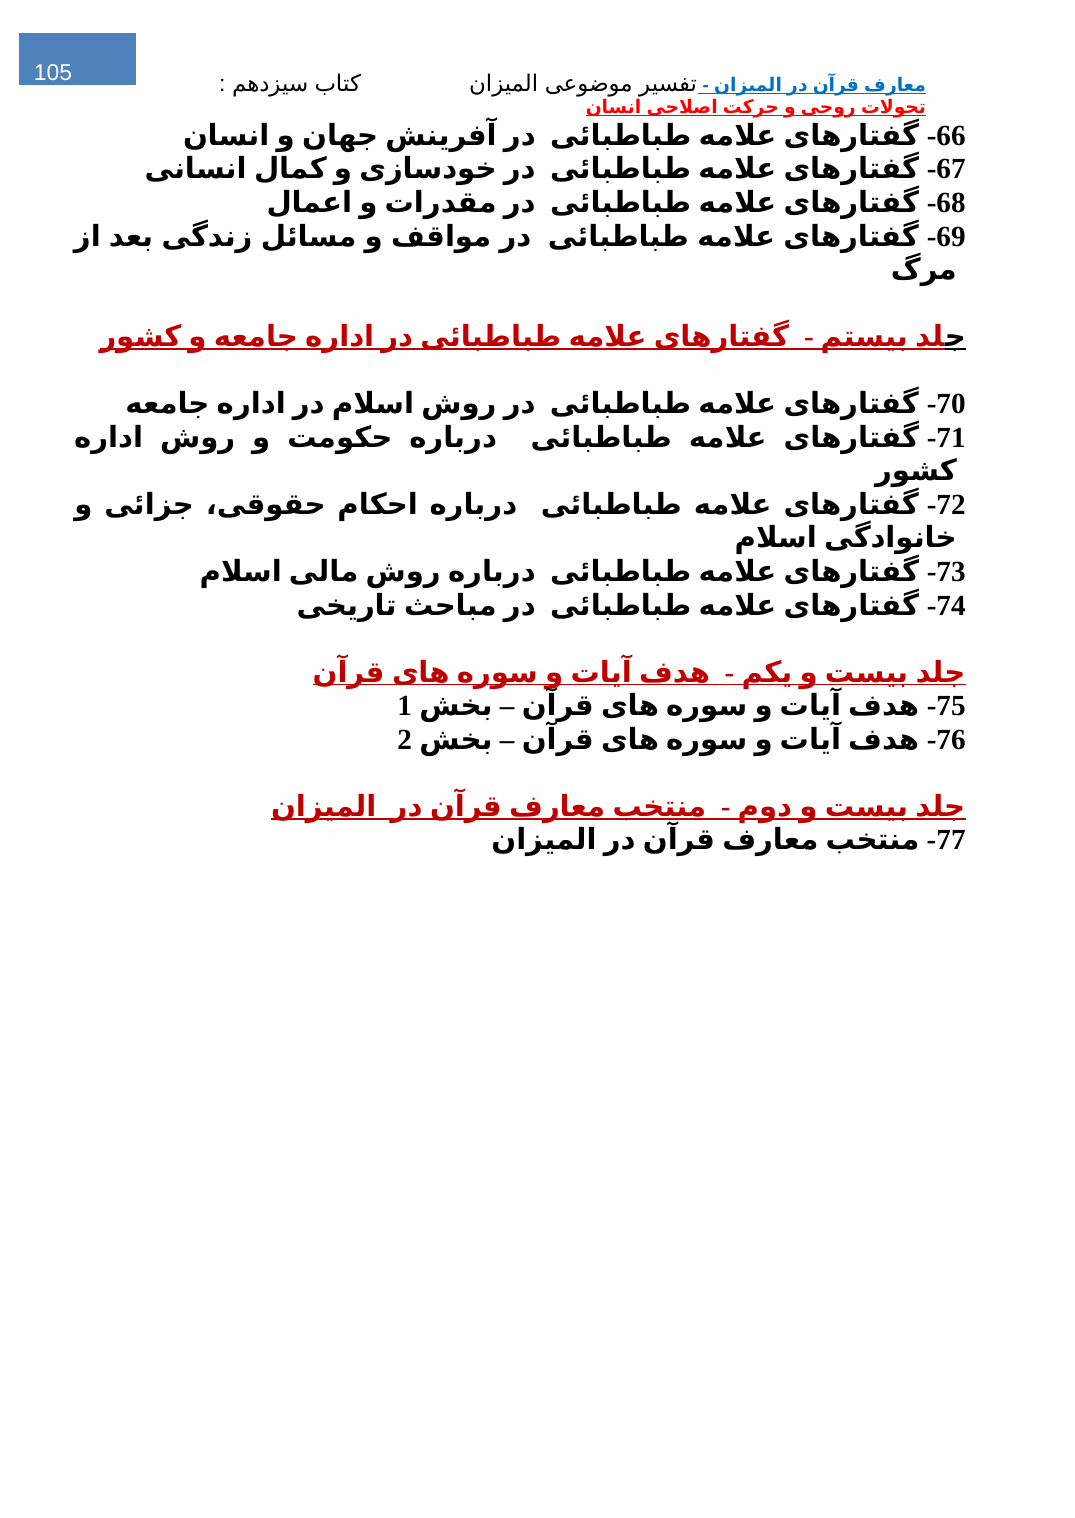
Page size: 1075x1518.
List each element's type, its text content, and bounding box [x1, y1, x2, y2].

text 74- گفتارهای علامه طباطبائی در مباحث تاریخی [74, 588, 966, 621]
text 68- گفتارهای علامه طباطبائی در مقدرات و اعمال [74, 185, 966, 219]
text 67- گفتارهای علامه طباطبائی در خودسازی و کمال انسانی [74, 152, 966, 185]
text جلد بیست و یکم - هدف آیات و سوره های قرآن [74, 655, 966, 688]
text 66- گفتارهای علامه طباطبائی در آفرینش جهان و انسان [74, 118, 966, 152]
text 71- گفتارهای علامه طباطبائی درباره حکومت و روش اداره کشور [74, 420, 966, 487]
text 73- گفتارهای علامه طباطبائی درباره روش مالی اسلام [74, 554, 966, 588]
text 69- گفتارهای علامه طباطبائی در مواقف و مسائل زندگی بعد از مرگ [74, 219, 966, 286]
text 72- گفتارهای علامه طباطبائی درباره احکام حقوقی، جزائی و خانوادگی اسلام [74, 487, 966, 554]
text جلد بیست و دوم - منتخب معارف قرآن در المیزان [74, 789, 966, 822]
text 76- هدف آیات و سوره های قرآن – بخش 2 [74, 722, 966, 755]
text 77- منتخب معارف قرآن در المیزان [74, 822, 966, 856]
text جلد بیستم - گفتارهای علامه طباطبائی در اداره جامعه و کشور [74, 319, 966, 353]
text 75- هدف آیات و سوره های قرآن – بخش 1 [74, 688, 966, 722]
text 70- گفتارهای علامه طباطبائی در روش اسلام در اداره جامعه [74, 386, 966, 420]
